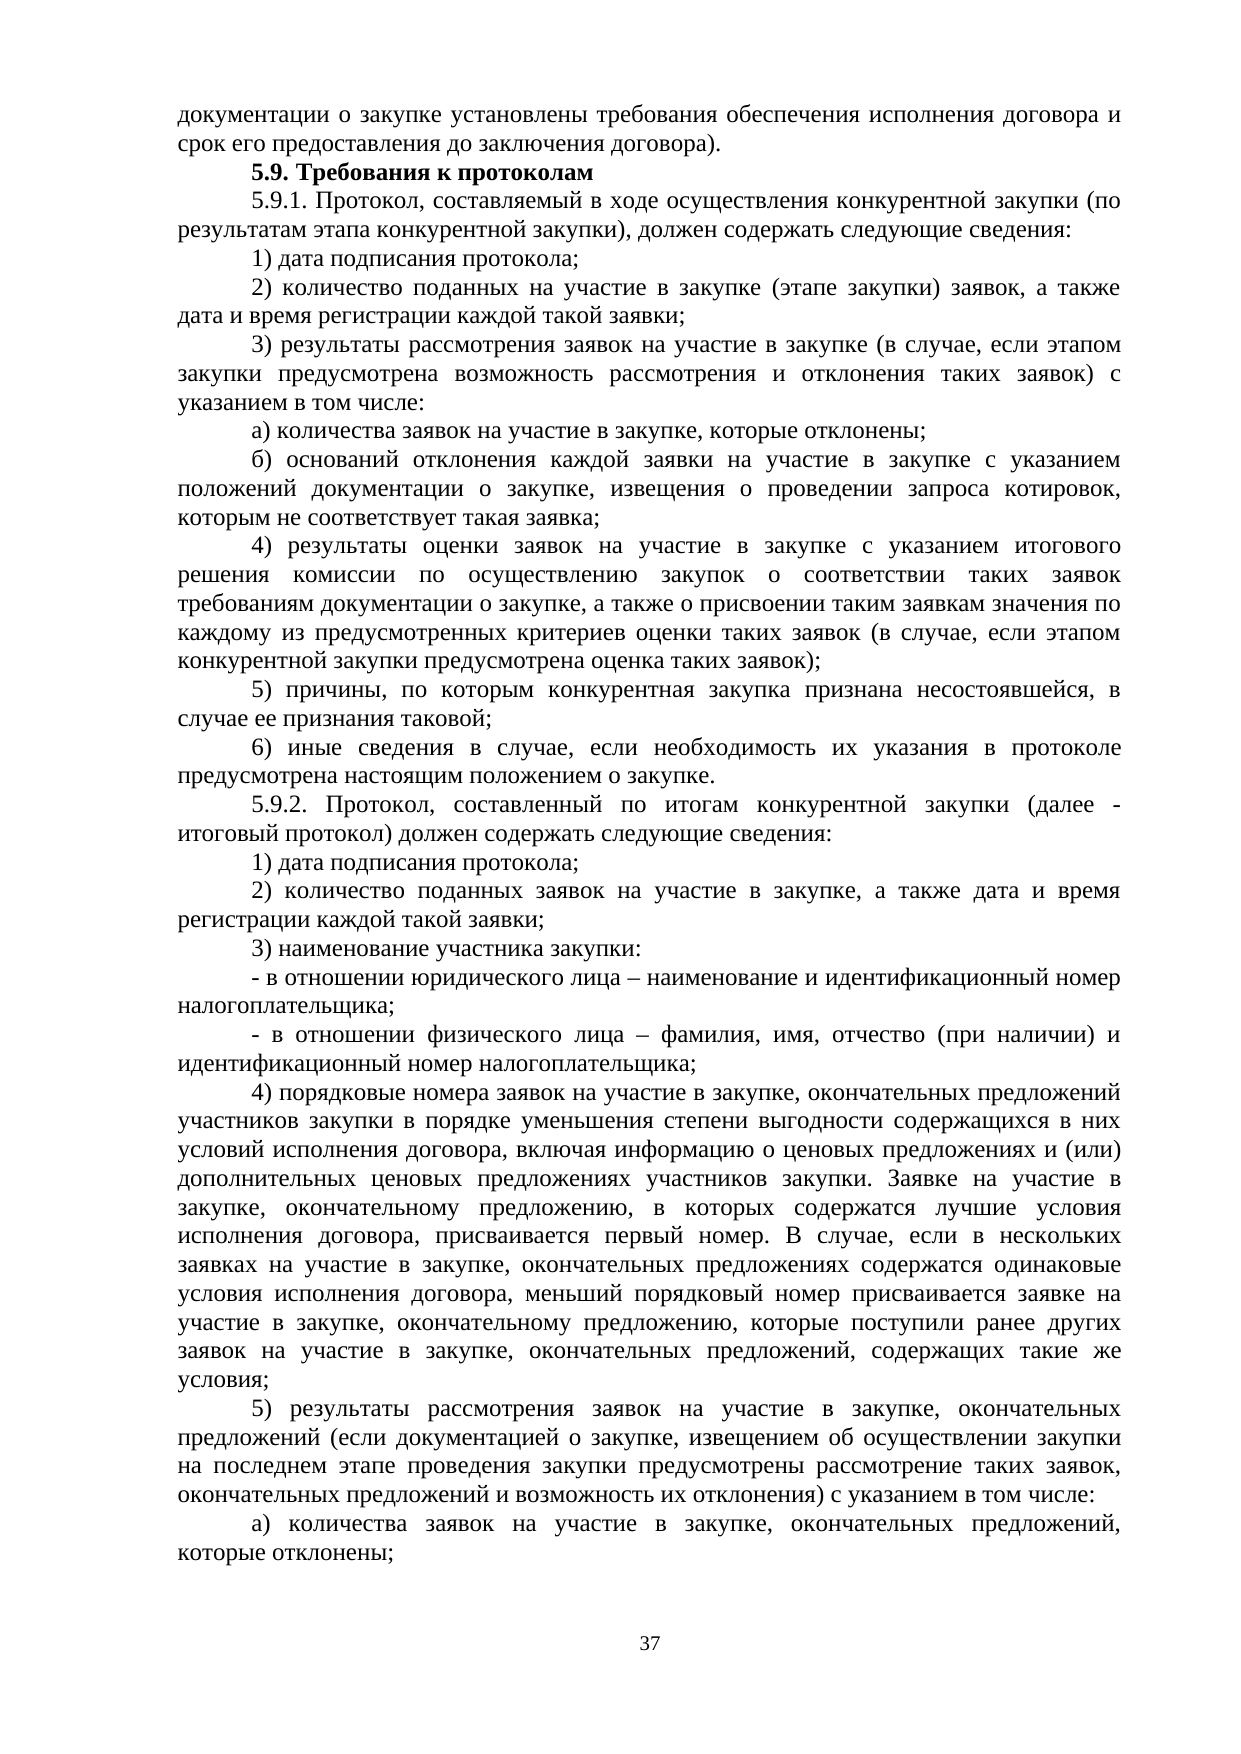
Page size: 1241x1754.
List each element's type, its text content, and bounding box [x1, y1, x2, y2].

list Требования к протоколам [251, 157, 1122, 185]
text - в отношении юридического лица – наименование и идентификационный номер налогоплательщика; [177, 962, 1122, 1019]
text 3) наименование участника закупки: [177, 933, 1122, 962]
text - в отношении физического лица – фамилия, имя, отчество (при наличии) и идентификационный номер налогоплательщика; [177, 1019, 1122, 1077]
text а) количества заявок на участие в закупке, окончательных предложений, которые отклонены; [177, 1508, 1122, 1565]
text 3) результаты рассмотрения заявок на участие в закупке (в случае, если этапом закупки предусмотрена возможность рассмотрения и отклонения таких заявок) с указанием в том числе: [177, 329, 1122, 415]
text 6) иные сведения в случае, если необходимость их указания в протоколе предусмотрена настоящим положением о закупке. [177, 732, 1122, 789]
text б) оснований отклонения каждой заявки на участие в закупке с указанием положений документации о закупке, извещения о проведении запроса котировок, которым не соответствует такая заявка; [177, 444, 1122, 530]
text 2) количество поданных заявок на участие в закупке, а также дата и время регистрации каждой такой заявки; [177, 875, 1122, 933]
text 4) результаты оценки заявок на участие в закупке с указанием итогового решения комиссии по осуществлению закупок о соответствии таких заявок требованиям документации о закупке, а также о присвоении таким заявкам значения по каждому из предусмотренных критериев оценки таких заявок (в случае, если этапом конкурентной закупки предусмотрена оценка таких заявок); [177, 530, 1122, 674]
text а) количества заявок на участие в закупке, которые отклонены; [177, 415, 1122, 444]
text 1) дата подписания протокола; [177, 243, 1122, 272]
text 5) причины, по которым конкурентная закупка признана несостоявшейся, в случае ее признания таковой; [177, 674, 1122, 732]
text 1) дата подписания протокола; [177, 847, 1122, 875]
text 5) результаты рассмотрения заявок на участие в закупке, окончательных предложений (если документацией о закупке, извещением об осуществлении закупки на последнем этапе проведения закупки предусмотрены рассмотрение таких заявок, окончательных предложений и возможность их отклонения) с указанием в том числе: [177, 1393, 1122, 1508]
text 4) порядковые номера заявок на участие в закупке, окончательных предложений участников закупки в порядке уменьшения степени выгодности содержащихся в них условий исполнения договора, включая информацию о ценовых предложениях и (или) дополнительных ценовых предложениях участников закупки. Заявке на участие в закупке, окончательному предложению, в которых содержатся лучшие условия исполнения договора, присваивается первый номер. В случае, если в нескольких заявках на участие в закупке, окончательных предложениях содержатся одинаковые условия исполнения договора, меньший порядковый номер присваивается заявке на участие в закупке, окончательному предложению, которые поступили ранее других заявок на участие в закупке, окончательных предложений, содержащих такие же условия; [177, 1077, 1122, 1393]
text 5.9.2. Протокол, составленный по итогам конкурентной закупки (далее - итоговый протокол) должен содержать следующие сведения: [177, 789, 1122, 847]
text 2) количество поданных на участие в закупке (этапе закупки) заявок, а также дата и время регистрации каждой такой заявки; [177, 272, 1122, 329]
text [177, 99, 1122, 157]
text 5.9.1. Протокол, составляемый в ходе осуществления конкурентной закупки (по результатам этапа конкурентной закупки), должен содержать следующие сведения: [177, 185, 1122, 243]
